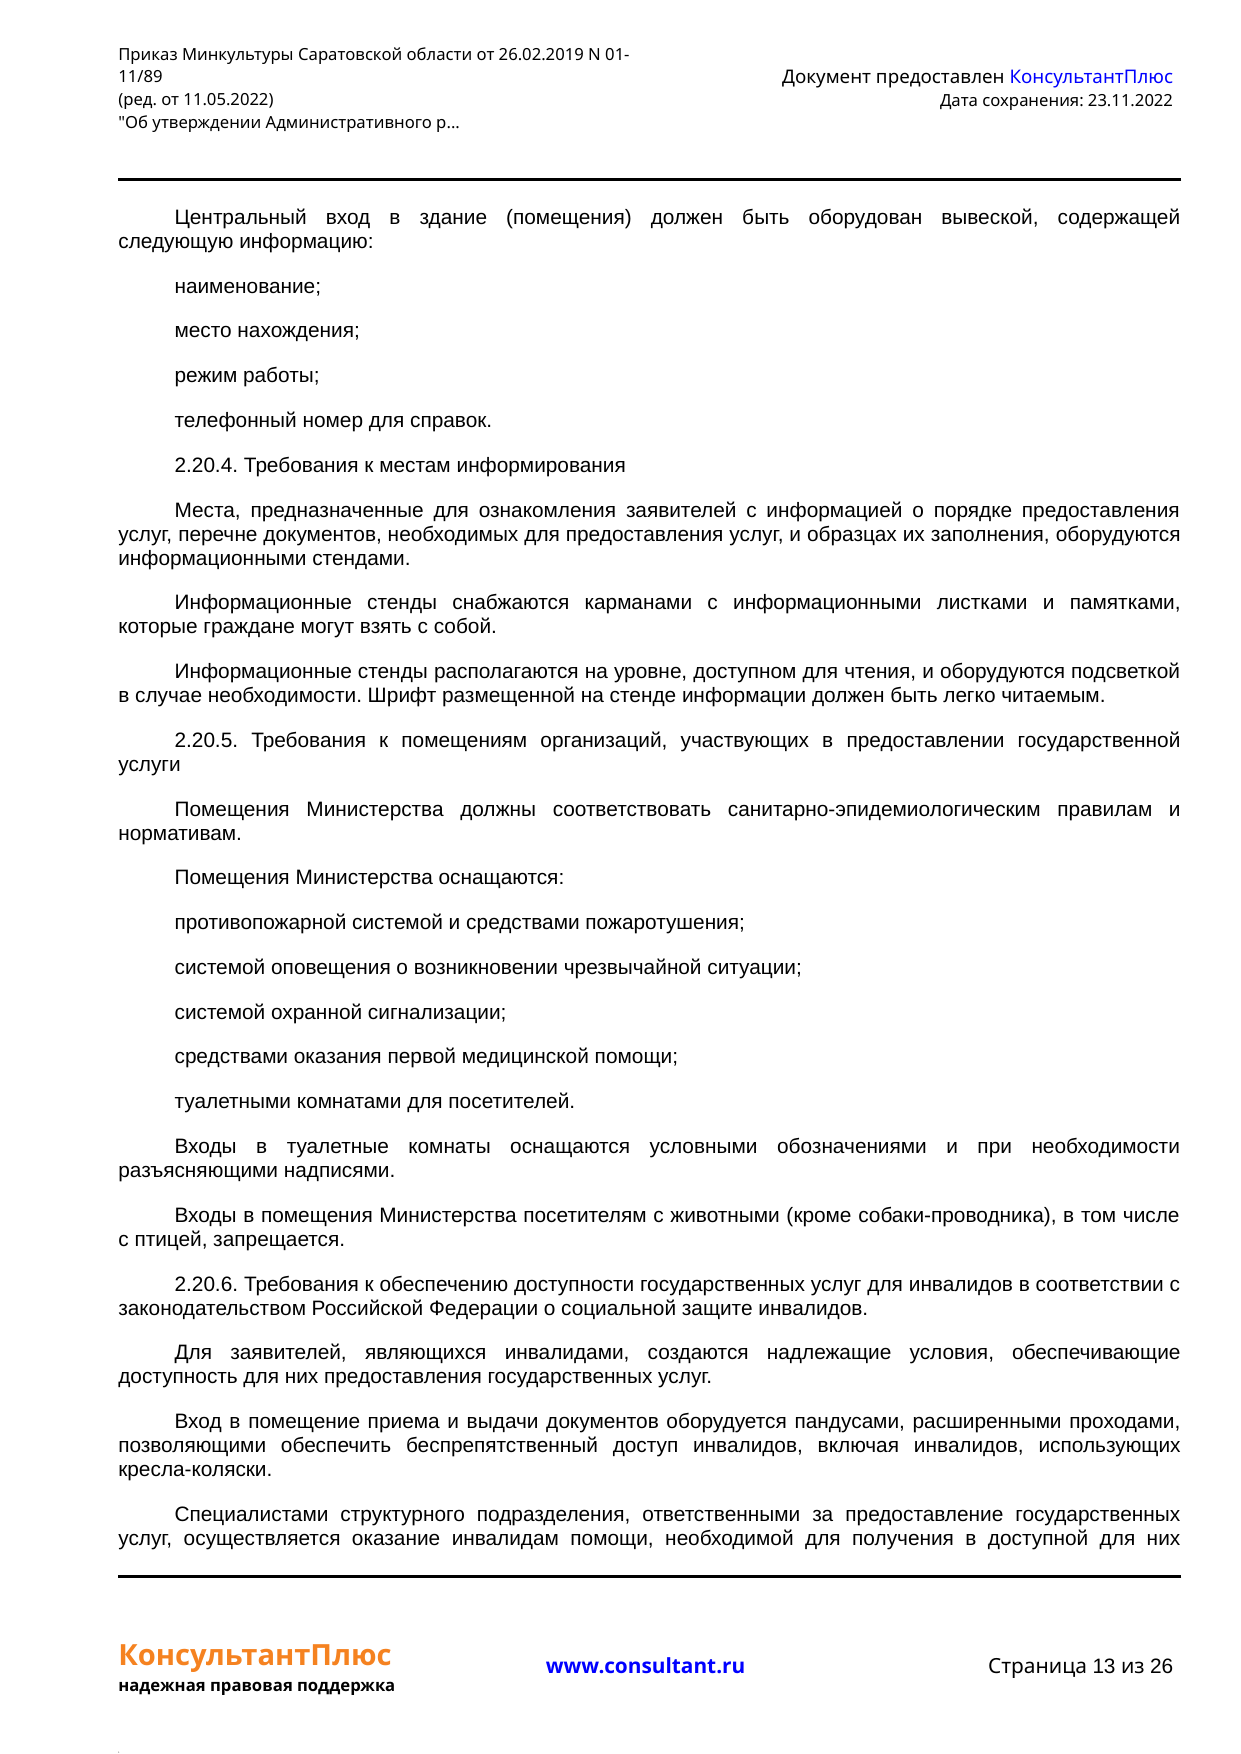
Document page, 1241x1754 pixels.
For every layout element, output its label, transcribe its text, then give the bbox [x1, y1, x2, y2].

text 2.20.6. Требования к обеспечению доступности государственных услуг для инвалидов в соответствии с законодательством Российской Федерации о социальной защите инвалидов. [118, 1271, 1181, 1319]
text Для заявителей, являющихся инвалидами, создаются надлежащие условия, обеспечивающие доступность для них предоставления государственных услуг. [118, 1340, 1181, 1388]
text Входы в туалетные комнаты оснащаются условными обозначениями и при необходимости разъясняющими надписями. [118, 1134, 1181, 1182]
text Информационные стенды располагаются на уровне, доступном для чтения, и оборудуются подсветкой в случае необходимости. Шрифт размещенной на стенде информации должен быть легко читаемым. [118, 659, 1181, 707]
text Места, предназначенные для ознакомления заявителей с информацией о порядке предоставления услуг, перечне документов, необходимых для предоставления услуг, и образцах их заполнения, оборудуются информационными стендами. [118, 497, 1181, 569]
text средствами оказания первой медицинской помощи; [118, 1044, 1181, 1068]
text туалетными комнатами для посетителей. [118, 1089, 1181, 1113]
text наименование; [118, 273, 1181, 297]
text Входы в помещения Министерства посетителям с животными (кроме собаки-проводника), в том числе с птицей, запрещается. [118, 1203, 1181, 1251]
text режим работы; [118, 363, 1181, 387]
text противопожарной системой и средствами пожаротушения; [118, 910, 1181, 934]
text 2.20.5. Требования к помещениям организаций, участвующих в предоставлении государственной услуги [118, 728, 1181, 776]
text системой охранной сигнализации; [118, 999, 1181, 1023]
text Информационные стенды снабжаются карманами с информационными листками и памятками, которые граждане могут взять с собой. [118, 590, 1181, 638]
text место нахождения; [118, 318, 1181, 342]
text телефонный номер для справок. [118, 408, 1181, 432]
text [118, 1502, 1181, 1549]
text Вход в помещение приема и выдачи документов оборудуется пандусами, расширенными проходами, позволяющими обеспечить беспрепятственный доступ инвалидов, включая инвалидов, использующих кресла-коляски. [118, 1409, 1181, 1481]
text Помещения Министерства должны соответствовать санитарно-эпидемиологическим правилам и нормативам. [118, 796, 1181, 844]
text Помещения Министерства оснащаются: [118, 865, 1181, 889]
text 2.20.4. Требования к местам информирования [118, 453, 1181, 477]
text Центральный вход в здание (помещения) должен быть оборудован вывеской, содержащей следующую информацию: [118, 205, 1181, 253]
text системой оповещения о возникновении чрезвычайной ситуации; [118, 955, 1181, 979]
